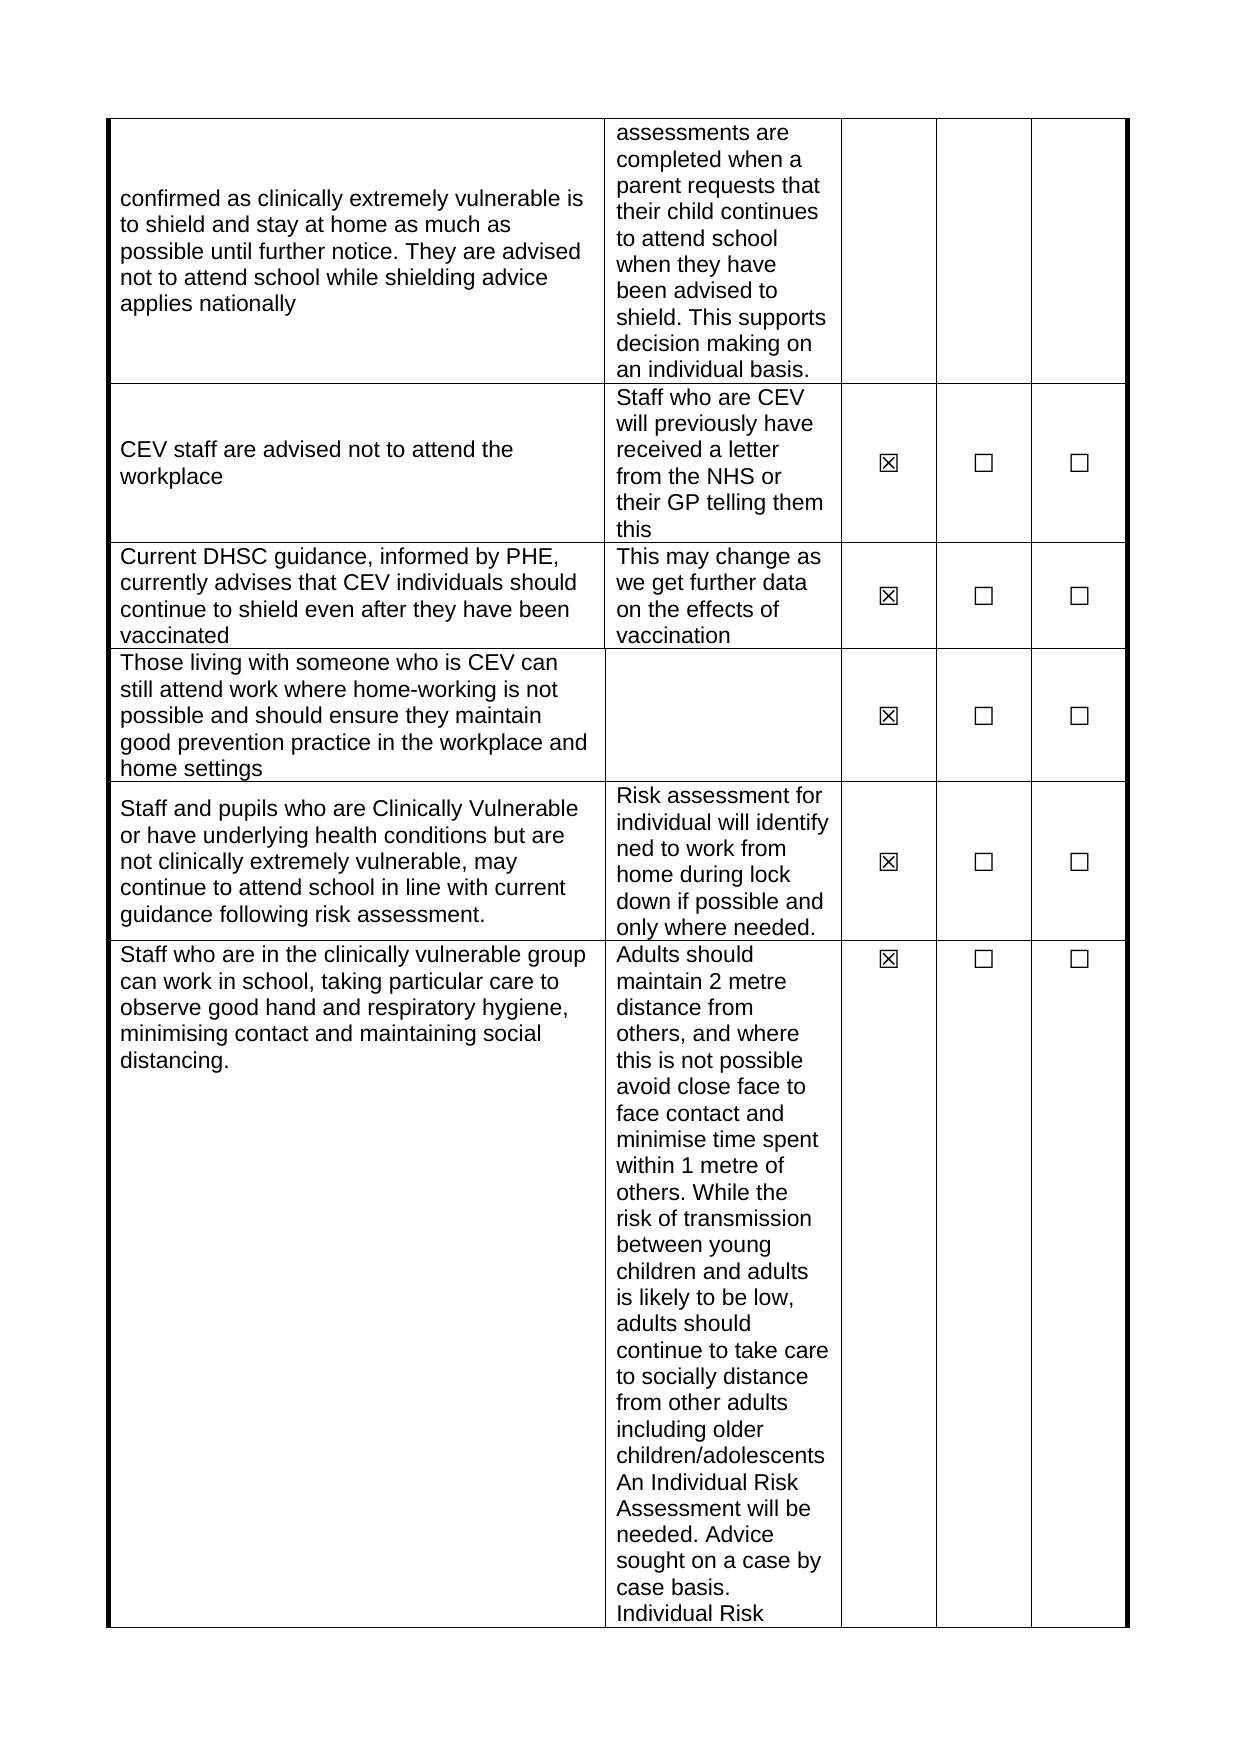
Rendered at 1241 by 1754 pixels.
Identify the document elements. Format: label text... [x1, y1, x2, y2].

table_cell Current DHSC guidance, informed by PHE, currently advises that CEV individuals should continue to shield even after they have been vaccinated [111, 543, 604, 648]
table_cell This may change as we get further data on the effects of vaccination [605, 543, 841, 648]
table_cell [606, 649, 841, 781]
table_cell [605, 119, 841, 383]
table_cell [111, 119, 604, 383]
table_cell Risk assessment for individual will identify ned to work from home during lock down if possible and only where needed. [606, 782, 841, 940]
table_cell CEV staff are advised not to attend the workplace [111, 384, 604, 542]
table_cell Staff and pupils who are Clinically Vulnerable or have underlying health conditions but are not clinically extremely vulnerable, may continue to attend school in line with current guidance following risk assessment. [111, 782, 605, 940]
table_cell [111, 941, 605, 1627]
table_cell Those living with someone who is CEV can still attend work where home-working is not possible and should ensure they maintain good prevention practice in the workplace and home settings [111, 649, 605, 781]
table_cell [606, 941, 841, 1627]
table_cell Staff who are CEV will previously have received a letter from the NHS or their GP telling them this [605, 384, 841, 542]
